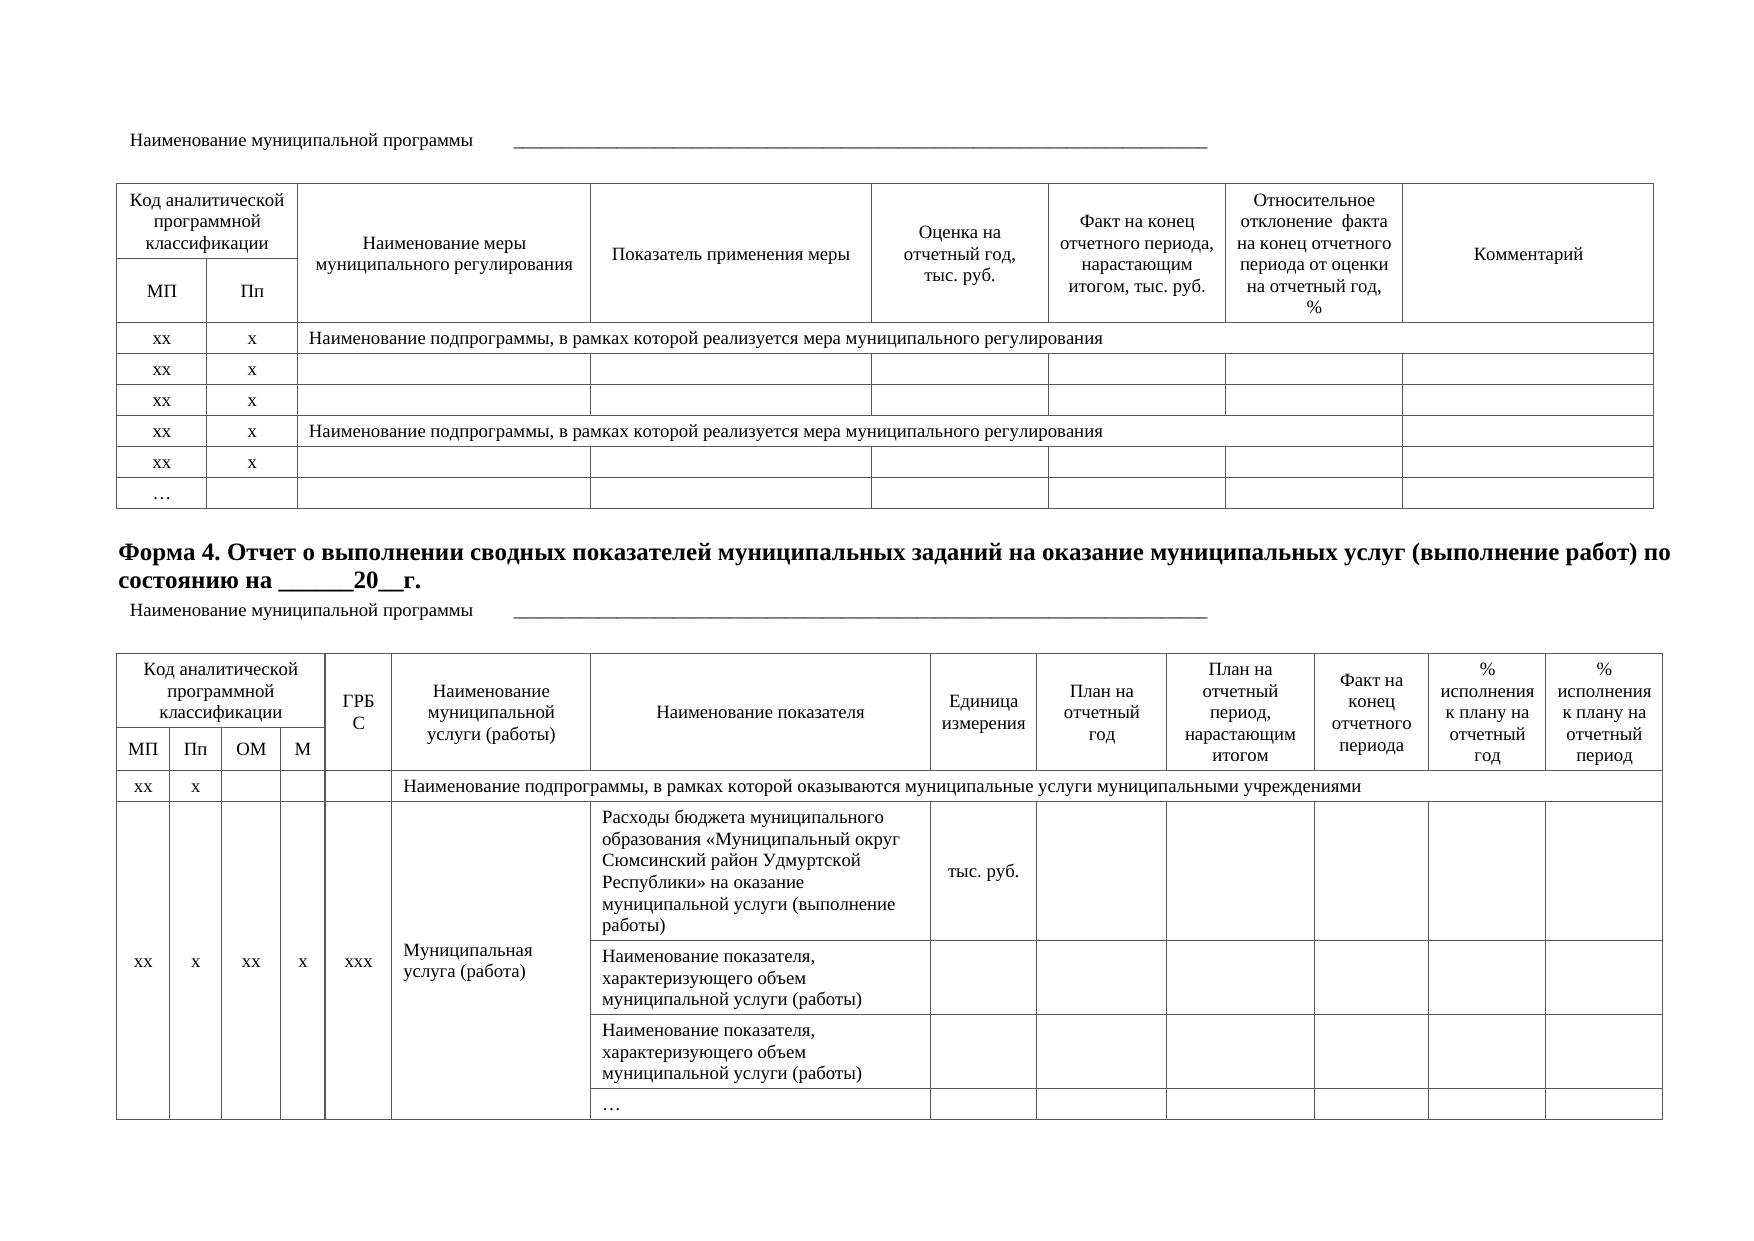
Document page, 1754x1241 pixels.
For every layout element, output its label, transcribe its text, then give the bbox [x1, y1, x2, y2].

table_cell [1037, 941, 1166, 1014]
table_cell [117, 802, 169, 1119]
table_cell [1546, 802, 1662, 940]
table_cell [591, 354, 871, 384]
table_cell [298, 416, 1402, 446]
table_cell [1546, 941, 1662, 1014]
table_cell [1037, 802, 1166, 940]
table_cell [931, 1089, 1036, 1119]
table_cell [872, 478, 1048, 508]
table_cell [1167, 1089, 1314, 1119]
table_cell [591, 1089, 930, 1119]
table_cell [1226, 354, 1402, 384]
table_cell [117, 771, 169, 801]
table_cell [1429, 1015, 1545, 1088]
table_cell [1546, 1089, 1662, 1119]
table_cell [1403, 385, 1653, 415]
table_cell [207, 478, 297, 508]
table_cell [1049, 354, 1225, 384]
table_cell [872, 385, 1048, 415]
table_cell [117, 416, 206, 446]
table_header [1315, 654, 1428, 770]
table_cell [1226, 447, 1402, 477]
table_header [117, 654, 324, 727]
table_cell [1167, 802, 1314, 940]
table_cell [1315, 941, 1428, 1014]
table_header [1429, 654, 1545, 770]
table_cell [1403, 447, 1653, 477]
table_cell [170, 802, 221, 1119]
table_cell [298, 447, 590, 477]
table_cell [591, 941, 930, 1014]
text Форма 4. Отчет о выполнении сводных показателей муниципальных заданий на оказание муниципальных услуг (выполнение работ) по состоянию на ______20__г. [118, 537, 1695, 594]
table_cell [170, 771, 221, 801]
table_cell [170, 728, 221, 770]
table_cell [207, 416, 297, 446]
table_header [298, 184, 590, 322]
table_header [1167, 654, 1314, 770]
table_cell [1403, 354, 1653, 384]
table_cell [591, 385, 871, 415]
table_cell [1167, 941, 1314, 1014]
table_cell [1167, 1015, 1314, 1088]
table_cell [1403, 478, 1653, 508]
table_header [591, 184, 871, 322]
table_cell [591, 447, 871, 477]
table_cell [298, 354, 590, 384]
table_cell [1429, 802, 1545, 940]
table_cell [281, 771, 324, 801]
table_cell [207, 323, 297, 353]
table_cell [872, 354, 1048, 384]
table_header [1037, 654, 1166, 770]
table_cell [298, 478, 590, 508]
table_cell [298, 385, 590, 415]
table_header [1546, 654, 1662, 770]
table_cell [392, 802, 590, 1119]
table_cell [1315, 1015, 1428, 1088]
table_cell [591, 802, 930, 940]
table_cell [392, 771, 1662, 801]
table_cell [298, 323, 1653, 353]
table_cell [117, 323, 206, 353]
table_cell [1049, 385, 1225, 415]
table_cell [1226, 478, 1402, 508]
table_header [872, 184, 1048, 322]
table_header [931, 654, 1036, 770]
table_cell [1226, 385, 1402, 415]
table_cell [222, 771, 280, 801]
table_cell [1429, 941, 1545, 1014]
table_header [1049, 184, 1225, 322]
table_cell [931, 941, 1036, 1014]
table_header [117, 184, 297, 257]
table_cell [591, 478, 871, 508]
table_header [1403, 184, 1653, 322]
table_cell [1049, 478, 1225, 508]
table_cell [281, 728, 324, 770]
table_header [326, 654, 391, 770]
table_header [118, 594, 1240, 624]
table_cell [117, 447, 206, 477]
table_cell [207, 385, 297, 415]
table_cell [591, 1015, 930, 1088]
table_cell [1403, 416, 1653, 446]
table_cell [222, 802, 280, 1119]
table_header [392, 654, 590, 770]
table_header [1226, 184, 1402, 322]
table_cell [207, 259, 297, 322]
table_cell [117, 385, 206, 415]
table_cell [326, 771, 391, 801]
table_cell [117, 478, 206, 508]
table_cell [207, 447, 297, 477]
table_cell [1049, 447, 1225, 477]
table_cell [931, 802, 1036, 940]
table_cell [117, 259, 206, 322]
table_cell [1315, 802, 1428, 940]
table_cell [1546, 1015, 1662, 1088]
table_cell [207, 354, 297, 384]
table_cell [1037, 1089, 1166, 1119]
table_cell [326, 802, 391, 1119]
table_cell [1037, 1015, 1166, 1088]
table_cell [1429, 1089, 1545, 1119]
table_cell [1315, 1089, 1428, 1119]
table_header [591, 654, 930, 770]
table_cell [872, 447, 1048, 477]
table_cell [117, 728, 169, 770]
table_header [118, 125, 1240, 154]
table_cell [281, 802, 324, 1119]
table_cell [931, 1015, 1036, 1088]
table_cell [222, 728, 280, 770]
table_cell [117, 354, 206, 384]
